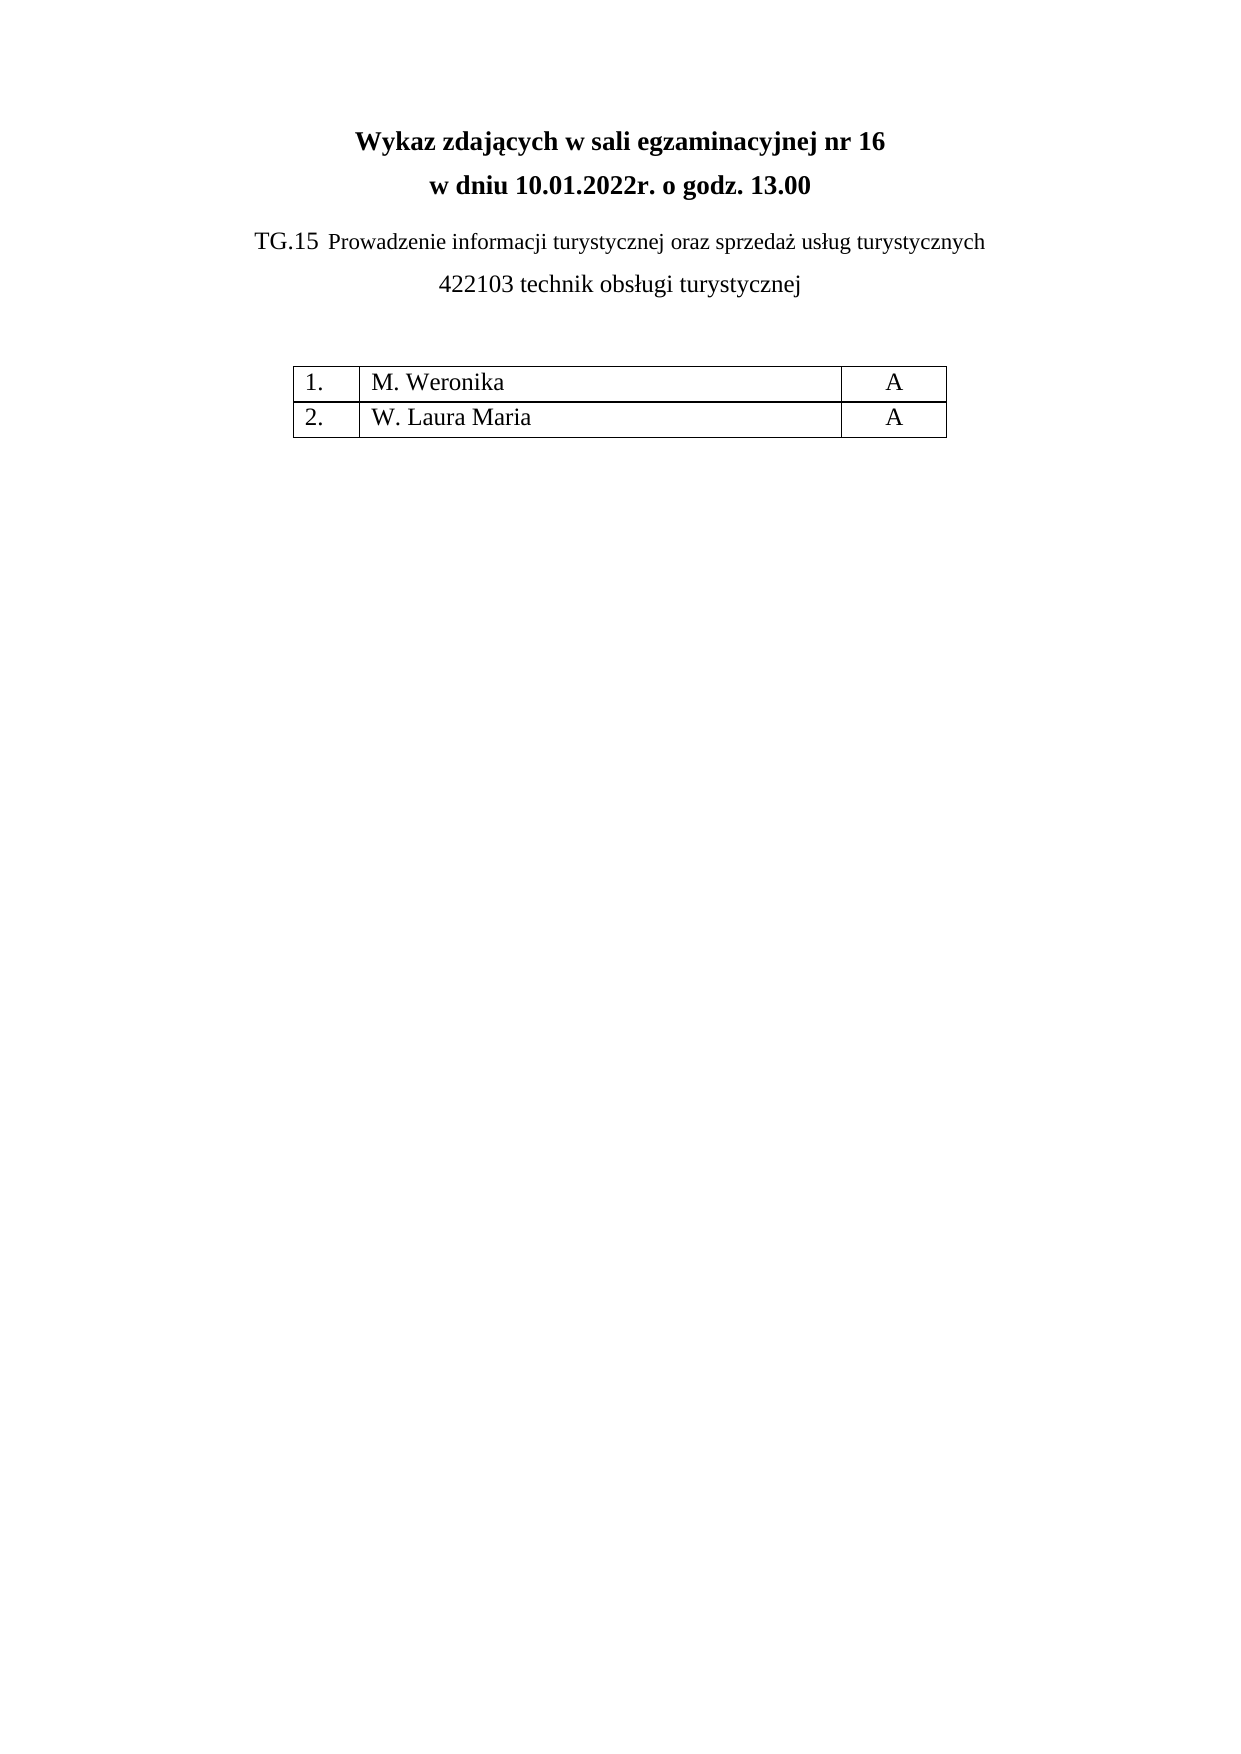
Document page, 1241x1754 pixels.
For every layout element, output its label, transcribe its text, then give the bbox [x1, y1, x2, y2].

text Wykaz zdających w sali egzaminacyjnej nr 16 [148, 125, 1093, 156]
table_cell W. Laura Maria [360, 403, 841, 437]
text w dniu 10.01.2022r. o godz. 13.00 [148, 169, 1093, 200]
text TG.15 Prowadzenie informacji turystycznej oraz sprzedaż usług turystycznych 422103 technik obsługi turystycznej [148, 226, 1093, 298]
table_cell [294, 403, 359, 437]
table_header M. Weronika [360, 367, 841, 401]
table_cell A [842, 403, 946, 437]
table_header A [842, 367, 946, 401]
table_header [294, 367, 359, 401]
